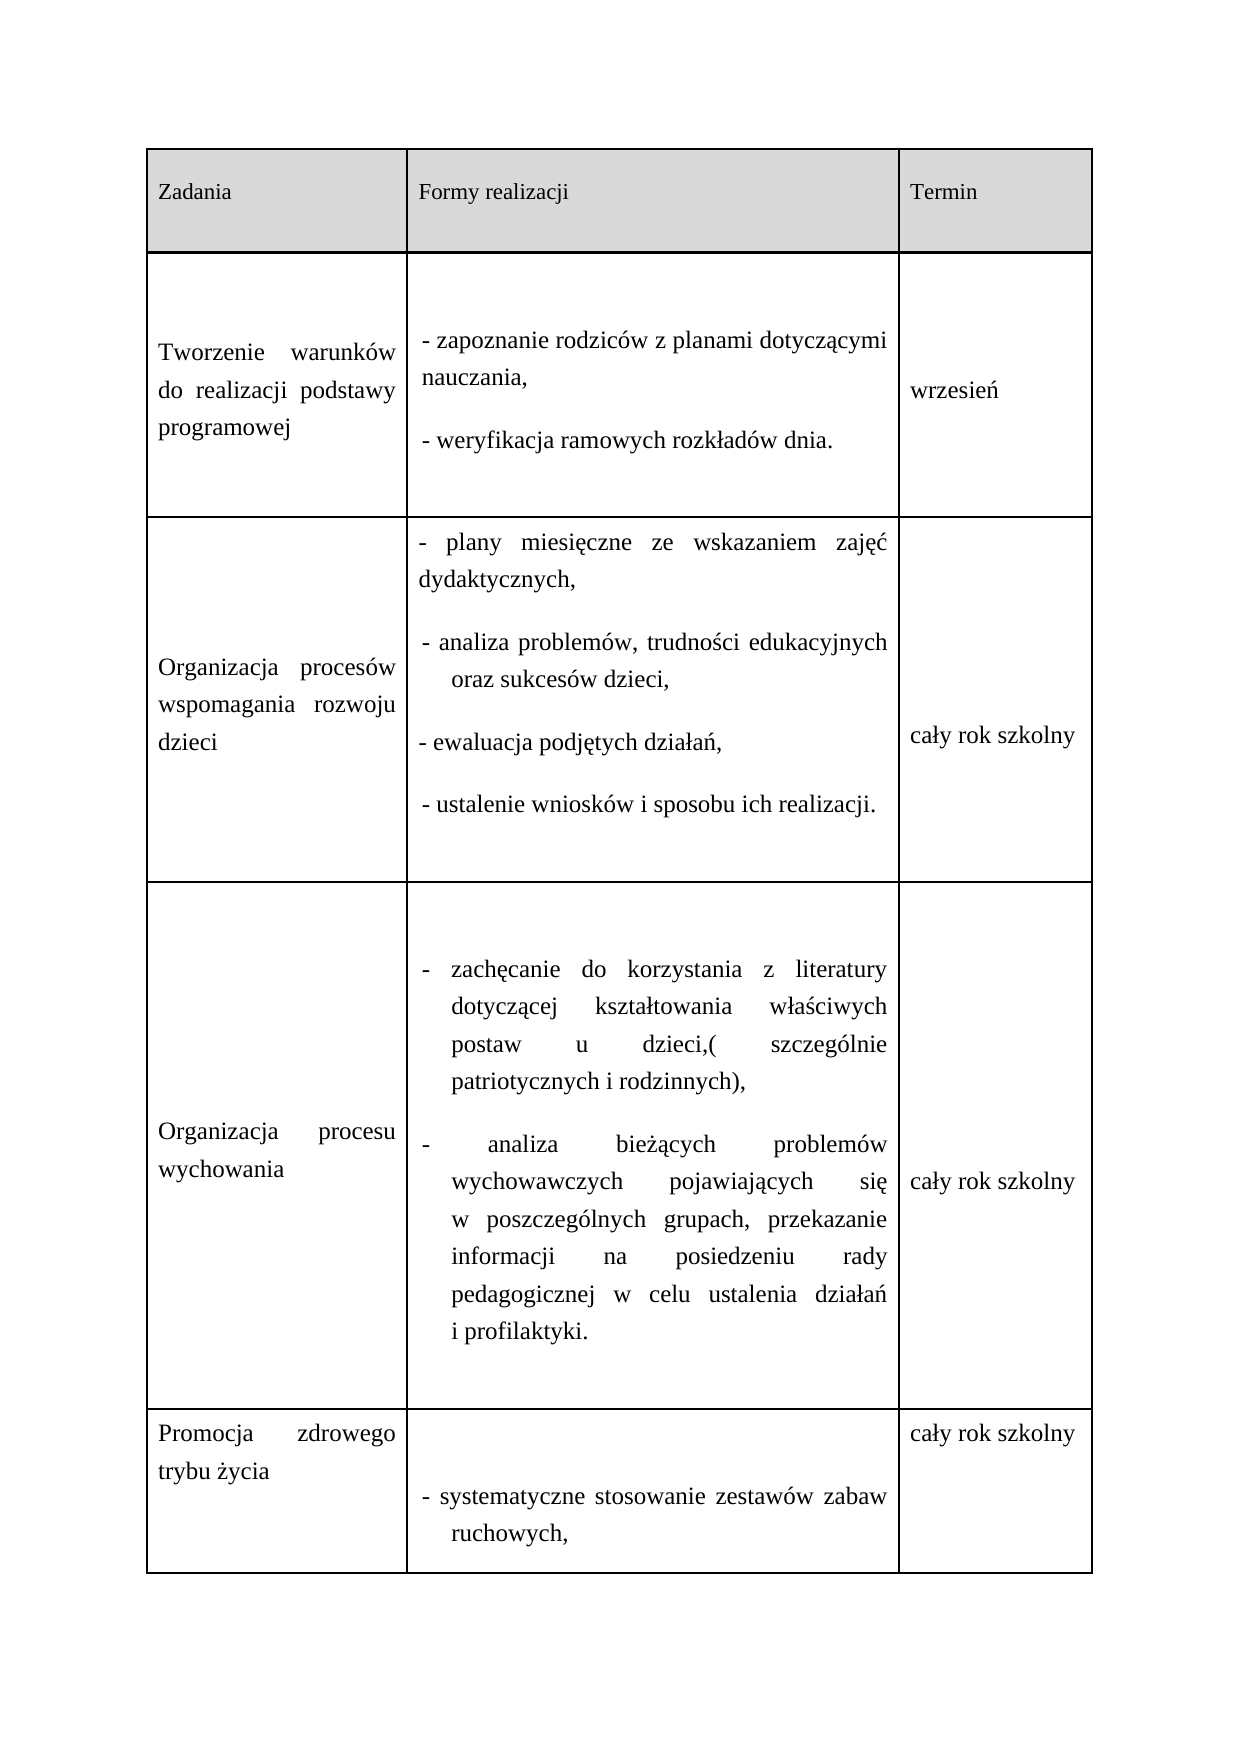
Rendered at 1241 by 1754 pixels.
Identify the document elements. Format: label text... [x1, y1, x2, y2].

table_cell cały rok szkolny [900, 883, 1091, 1408]
table_cell - zapoznanie rodziców z planami dotyczącymi nauczania, - weryfikacja ramowych rozkładów dnia. [408, 254, 898, 516]
table_header Zadania [148, 150, 406, 251]
table_cell cały rok szkolny [900, 518, 1091, 881]
table_cell cały rok szkolny [900, 1410, 1091, 1572]
table_cell Organizacja procesów wspomagania rozwoju dzieci [148, 518, 406, 881]
table_cell - zachęcanie do korzystania z literatury dotyczącej kształtowania właściwych postaw u dzieci,( szczególnie patriotycznych i rodzinnych), - analiza bieżących problemów wychowawczych pojawiających się w poszczególnych grupach, przekazanie informacji na posiedzeniu rady pedagogicznej w celu ustalenia działań i profilaktyki. [408, 883, 898, 1408]
table_cell wrzesień [900, 254, 1091, 516]
table_cell Tworzenie warunków do realizacji podstawy programowej [148, 254, 406, 516]
table_header Formy realizacji [408, 150, 898, 251]
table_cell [148, 1410, 406, 1572]
table_cell - plany miesięczne ze wskazaniem zajęć dydaktycznych, - analiza problemów, trudności edukacyjnych oraz sukcesów dzieci, - ewaluacja podjętych działań, - ustalenie wniosków i sposobu ich realizacji. [408, 518, 898, 881]
table_header Termin [900, 150, 1091, 251]
table_cell Organizacja procesu wychowania [148, 883, 406, 1408]
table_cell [408, 1410, 898, 1572]
